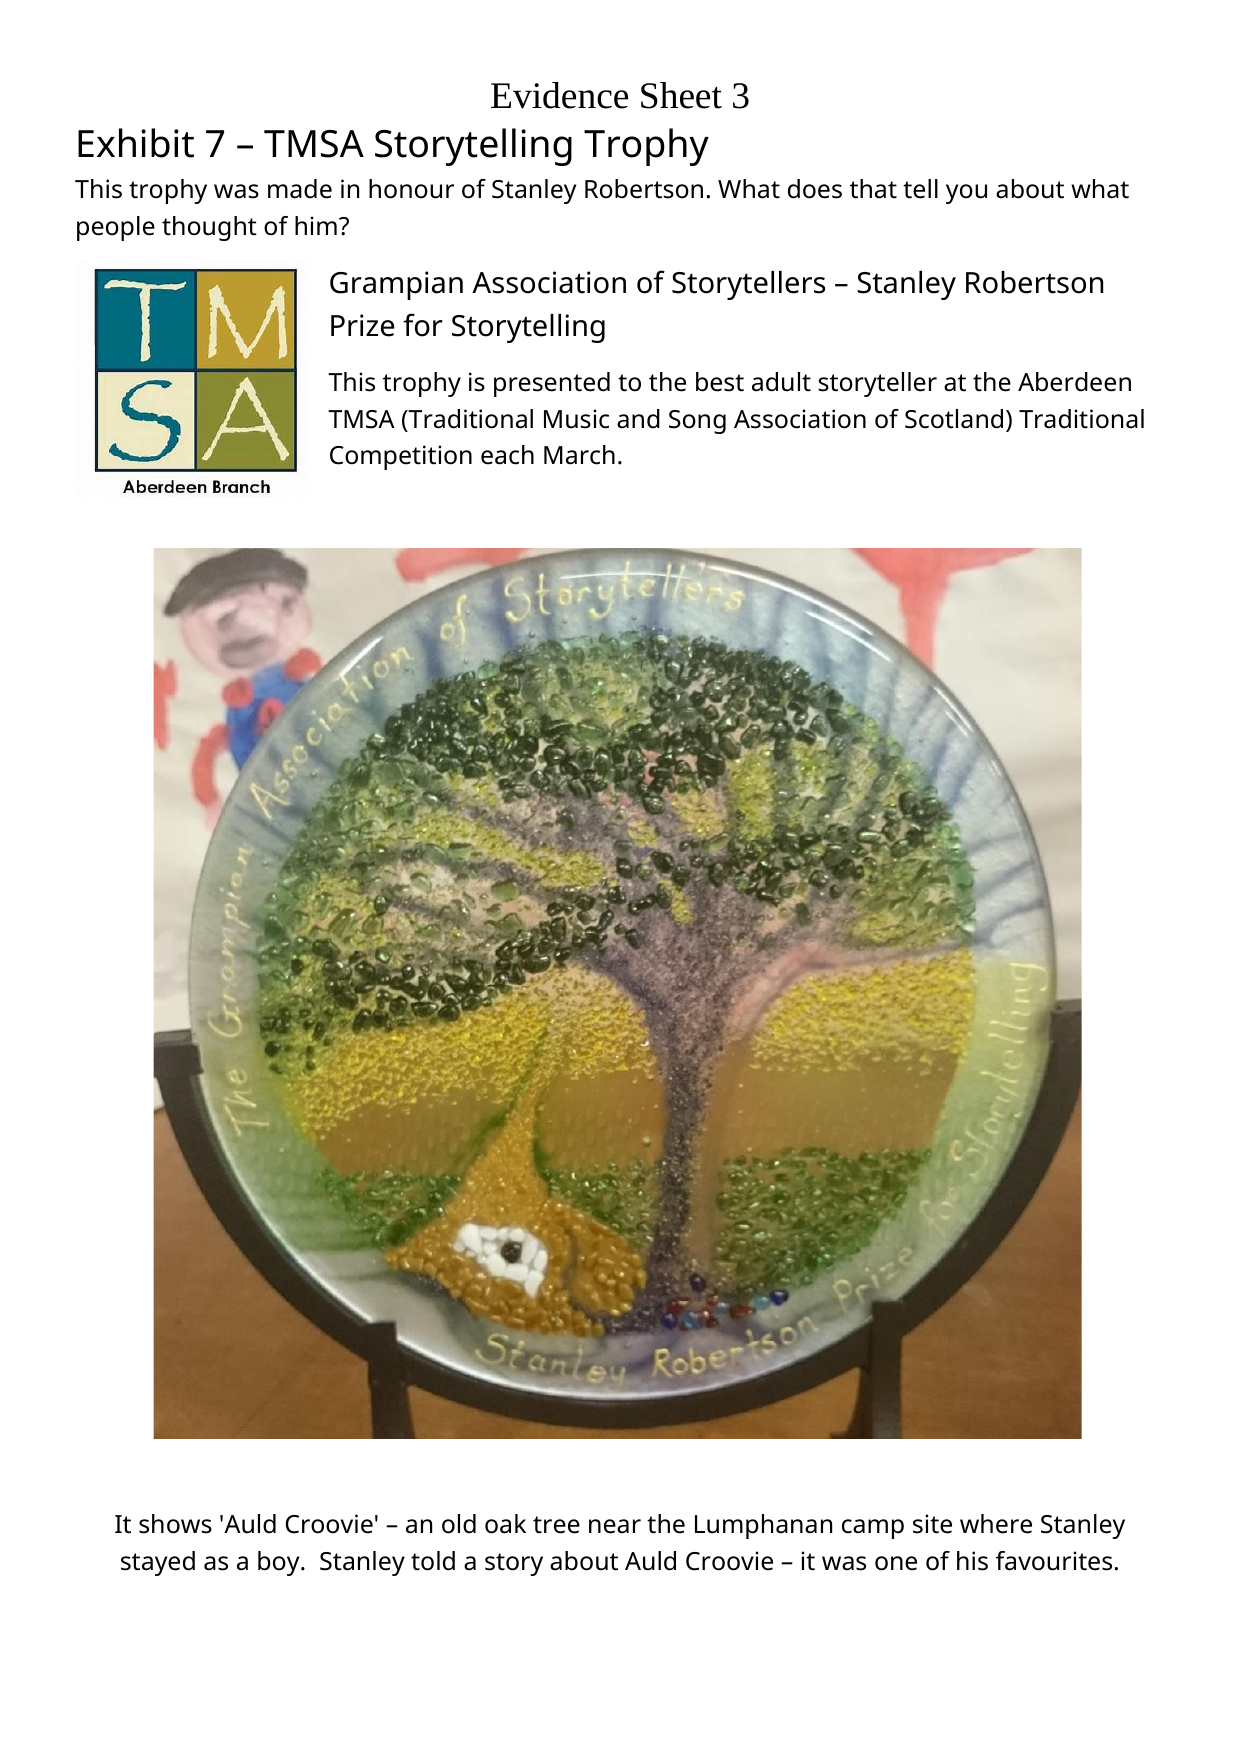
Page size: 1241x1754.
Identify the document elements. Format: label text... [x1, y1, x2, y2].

picture [75, 262, 310, 497]
text Exhibit 7 – TMSA Storytelling Trophy [75, 117, 1165, 168]
text This trophy is presented to the best adult storyteller at the Aberdeen TMSA (Traditional Music and Song Association of Scotland) Traditional Competition each March. [310, 364, 1165, 472]
picture [153, 548, 1082, 1439]
text Grampian Association of Storytellers – Stanley Robertson Prize for Storytelling [310, 262, 1165, 345]
text It shows 'Auld Croovie' – an old oak tree near the Lumphanan camp site where Stanley stayed as a boy. Stanley told a story about Auld Croovie – it was one of his favourites. [75, 1507, 1165, 1578]
text This trophy was made in honour of Stanley Robertson. What does that tell you about what people thought of him? [75, 172, 1165, 243]
